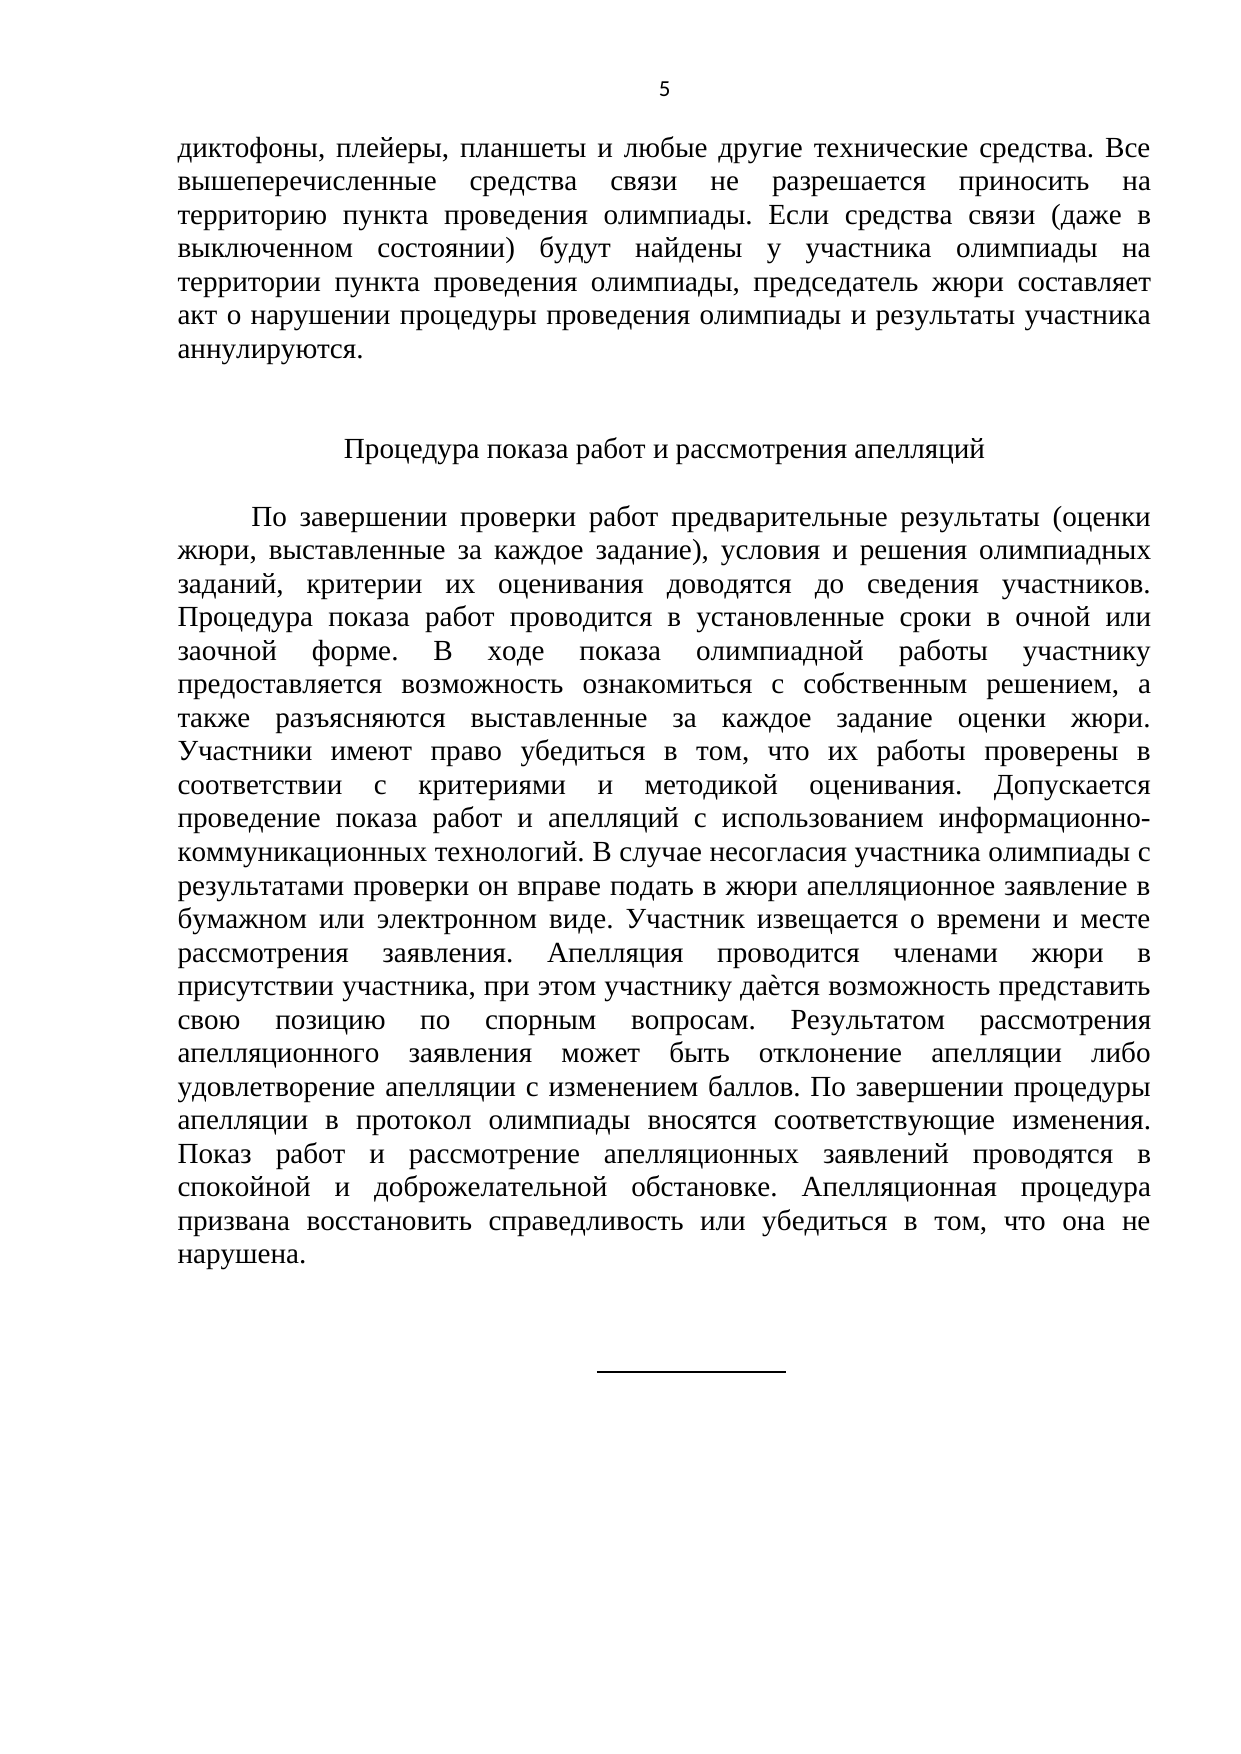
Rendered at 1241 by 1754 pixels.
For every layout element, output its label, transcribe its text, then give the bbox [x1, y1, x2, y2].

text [177, 130, 1152, 364]
text Процедура показа работ и рассмотрения апелляций [177, 432, 1152, 465]
text По завершении проверки работ предварительные результаты (оценки жюри, выставленные за каждое задание), условия и решения олимпиадных заданий, критерии их оценивания доводятся до сведения участников. Процедура показа работ проводится в установленные сроки в очной или заочной форме. В ходе показа олимпиадной работы участнику предоставляется возможность ознакомиться с собственным решением, а также разъясняются выставленные за каждое задание оценки жюри. Участники имеют право убедиться в том, что их работы проверены в соответствии с критериями и методикой оценивания. Допускается проведение показа работ и апелляций с использованием информационно-коммуникационных технологий. В случае несогласия участника олимпиады с результатами проверки он вправе подать в жюри апелляционное заявление в бумажном или электронном виде. Участник извещается о времени и месте рассмотрения заявления. Апелляция проводится членами жюри в присутствии участника, при этом участнику даѐтся возможность представить свою позицию по спорным вопросам. Результатом рассмотрения апелляционного заявления может быть отклонение апелляции либо удовлетворение апелляции с изменением баллов. По завершении процедуры апелляции в протокол олимпиады вносятся соответствующие изменения. Показ работ и рассмотрение апелляционных заявлений проводятся в спокойной и доброжелательной обстановке. Апелляционная процедура призвана восстановить справедливость или убедиться в том, что она не нарушена. [177, 499, 1152, 1270]
